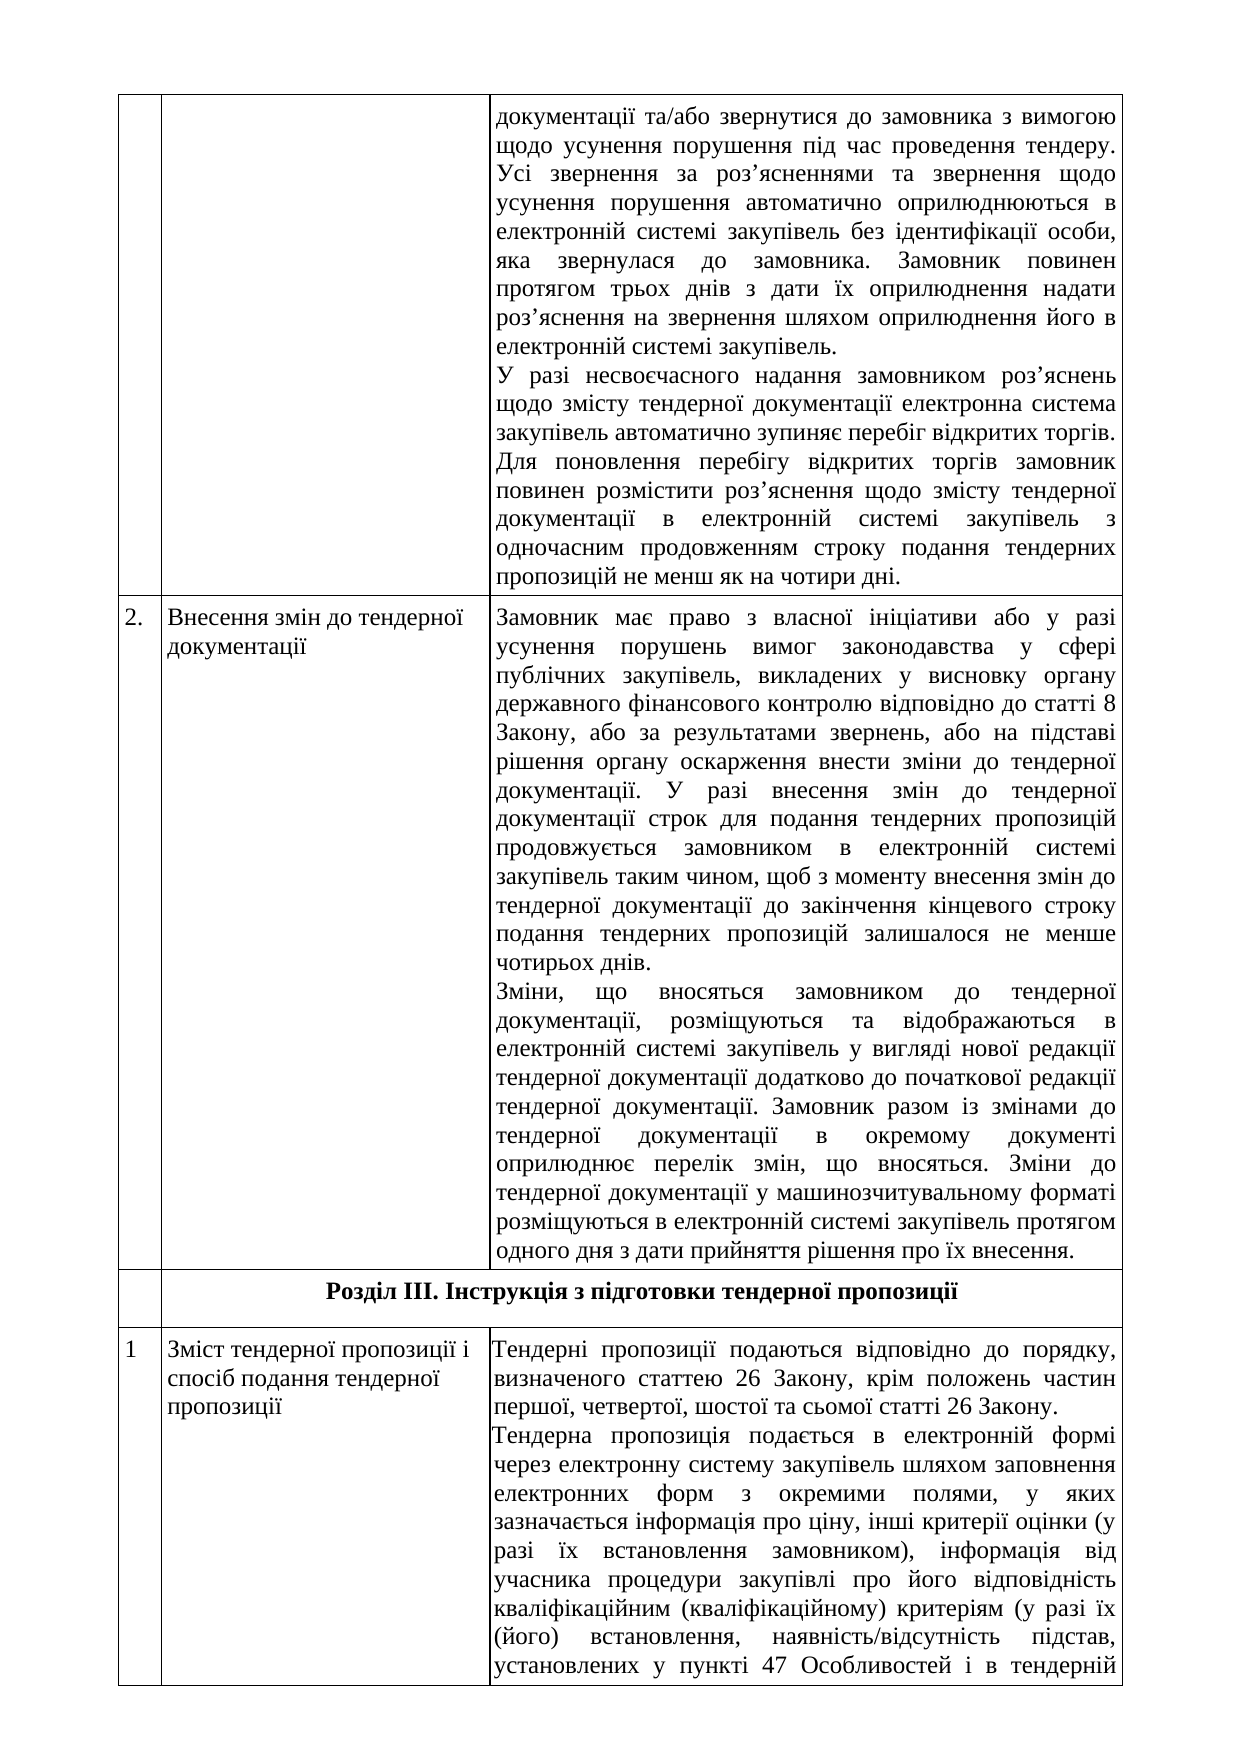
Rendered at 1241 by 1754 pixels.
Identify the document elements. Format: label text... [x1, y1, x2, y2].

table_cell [162, 95, 489, 595]
table_cell 1. [119, 95, 161, 595]
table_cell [491, 1328, 1122, 1684]
table_cell 2. [119, 596, 161, 1269]
table_cell Замовник має право з власної ініціативи або у разі усунення порушень вимог законодавства у сфері публічних закупівель, викладених у висновку органу державного фінансового контролю відповідно до статті 8 Закону, або за результатами звернень, або на підставі рішення органу оскарження внести зміни до тендерної документації. У разі внесення змін до тендерної документації строк для подання тендерних пропозицій продовжується замовником в електронній системі закупівель таким чином, щоб з моменту внесення змін до тендерної документації до закінчення кінцевого строку подання тендерних пропозицій залишалося не менше чотирьох днів. Зміни, що вносяться замовником до тендерної документації, розміщуються та відображаються в електронній системі закупівель у вигляді нової редакції тендерної документації додатково до початкової редакції тендерної документації. Замовник разом із змінами до тендерної документації в окремому документі оприлюднює перелік змін, що вносяться. Зміни до тендерної документації у машинозчитувальному форматі розміщуються в електронній системі закупівель протягом одного дня з дати прийняття рішення про їх внесення. [491, 596, 1122, 1269]
table_cell 1 [119, 1328, 161, 1684]
table_cell [119, 1270, 161, 1327]
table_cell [162, 1328, 489, 1684]
table_cell Внесення змін до тендерної документації [162, 596, 489, 1269]
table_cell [491, 95, 1122, 595]
table_cell Розділ III. Інструкція з підготовки тендерної пропозиції [162, 1270, 1122, 1327]
